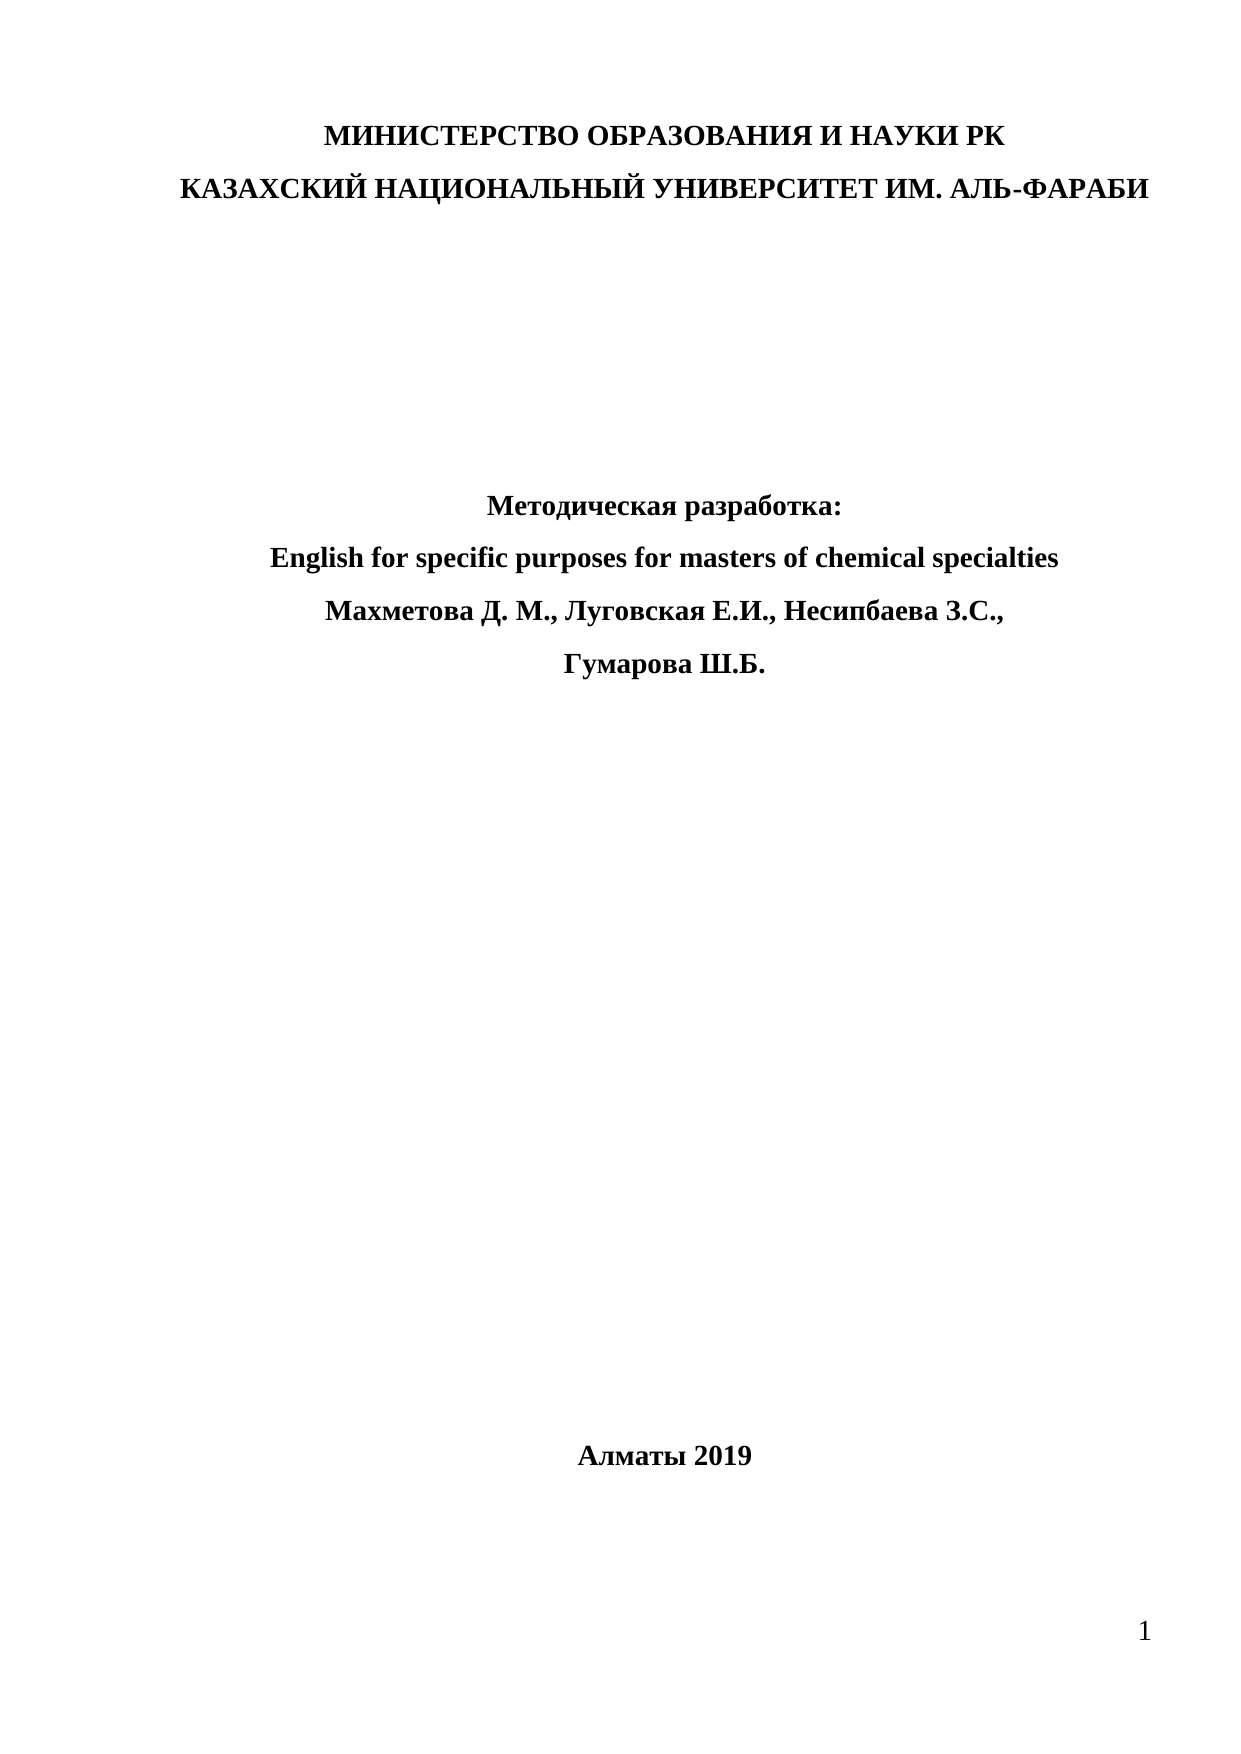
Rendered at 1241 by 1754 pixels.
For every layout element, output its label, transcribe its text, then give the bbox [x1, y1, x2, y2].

text Алматы 2019 [177, 1438, 1152, 1472]
text English for specific purposes for masters of chemical specialties [177, 541, 1152, 574]
text КАЗАХСКИЙ НАЦИОНАЛЬНЫЙ УНИВЕРСИТЕТ ИМ. АЛЬ-ФАРАБИ [177, 171, 1152, 204]
text Махметова Д. М., Луговская Е.И., Несипбаева З.С., [177, 593, 1152, 627]
text МИНИСТЕРСТВО ОБРАЗОВАНИЯ И НАУКИ РК [177, 118, 1152, 152]
text Гумарова Ш.Б. [177, 646, 1152, 680]
text Методическая разработка: [177, 488, 1152, 521]
